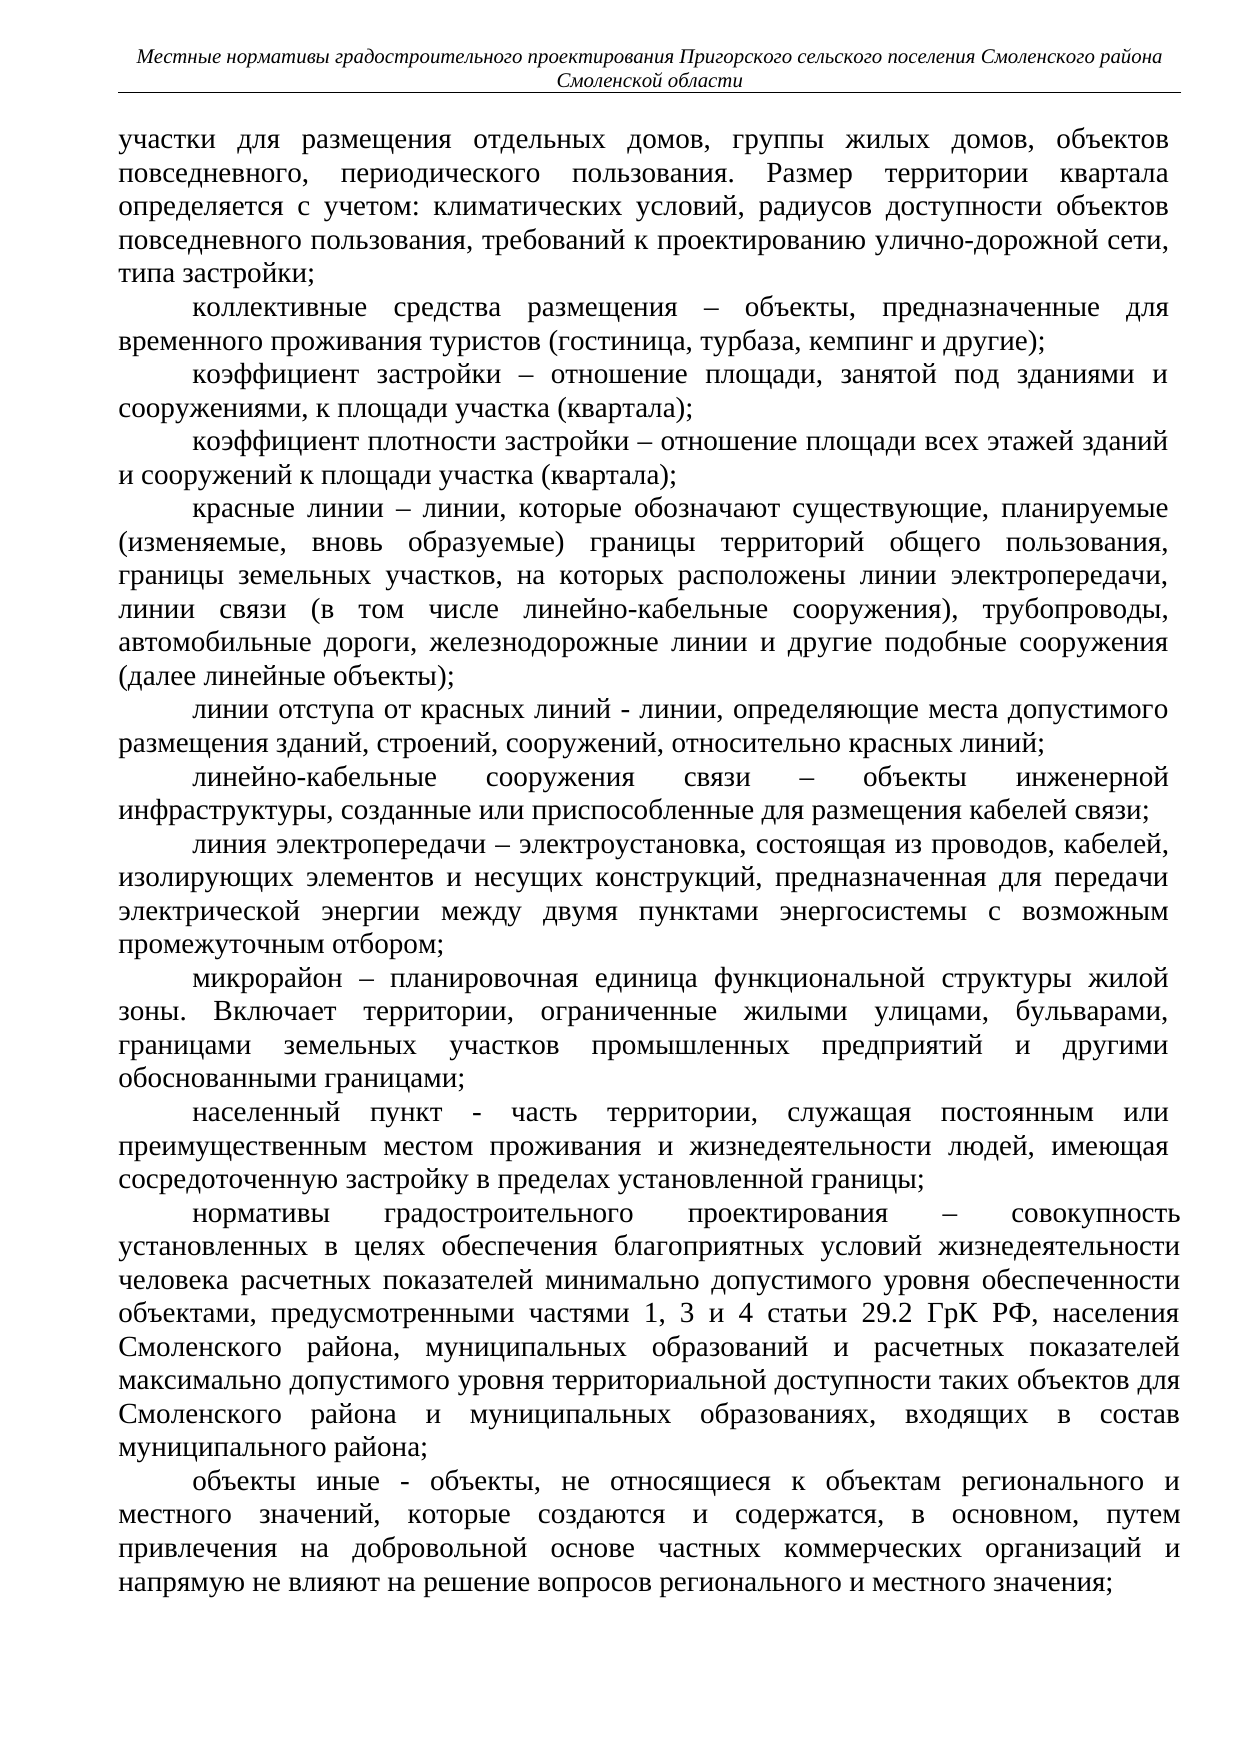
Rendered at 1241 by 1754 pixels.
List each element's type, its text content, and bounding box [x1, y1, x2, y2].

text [118, 121, 1170, 289]
text коэффициент плотности застройки – отношение площади всех этажей зданий и сооружений к площади участка (квартала); [118, 423, 1169, 490]
text коллективные средства размещения – объекты, предназначенные для временного проживания туристов (гостиница, турбаза, кемпинг и другие); [118, 289, 1169, 356]
text линейно-кабельные сооружения связи – объекты инженерной инфраструктуры, созданные или приспособленные для размещения кабелей связи; [118, 759, 1169, 826]
text нормативы градостроительного проектирования – совокупность установленных в целях обеспечения благоприятных условий жизнедеятельности человека расчетных показателей минимально допустимого уровня обеспеченности объектами, предусмотренными частями 1, 3 и 4 статьи 29.2 ГрК РФ, населения Смоленского района, муниципальных образований и расчетных показателей максимально допустимого уровня территориальной доступности таких объектов для Смоленского района и муниципальных образованиях, входящих в состав муниципального района; [118, 1195, 1181, 1463]
text объекты иные - объекты, не относящиеся к объектам регионального и местного значений, которые создаются и содержатся, в основном, путем привлечения на добровольной основе частных коммерческих организаций и напрямую не влияют на решение вопросов регионального и местного значения; [118, 1463, 1181, 1597]
text красные линии – линии, которые обозначают существующие, планируемые (изменяемые, вновь образуемые) границы территорий общего пользования, границы земельных участков, на которых расположены линии электропередачи, линии связи (в том числе линейно-кабельные сооружения), трубопроводы, автомобильные дороги, железнодорожные линии и другие подобные сооружения (далее линейные объекты); [118, 490, 1169, 692]
text линия электропередачи – электроустановка, состоящая из проводов, кабелей, изолирующих элементов и несущих конструкций, предназначенная для передачи электрической энергии между двумя пунктами энергосистемы с возможным промежуточным отбором; [118, 826, 1169, 960]
text населенный пункт - часть территории, служащая постоянным или преимущественным местом проживания и жизнедеятельности людей, имеющая сосредоточенную застройку в пределах установленной границы; [118, 1094, 1170, 1195]
text линии отступа от красных линий - линии, определяющие места допустимого размещения зданий, строений, сооружений, относительно красных линий; [118, 692, 1169, 759]
text коэффициент застройки – отношение площади, занятой под зданиями и сооружениями, к площади участка (квартала); [118, 356, 1169, 423]
text микрорайон – планировочная единица функциональной структуры жилой зоны. Включает территории, ограниченные жилыми улицами, бульварами, границами земельных участков промышленных предприятий и другими обоснованными границами; [118, 960, 1169, 1094]
